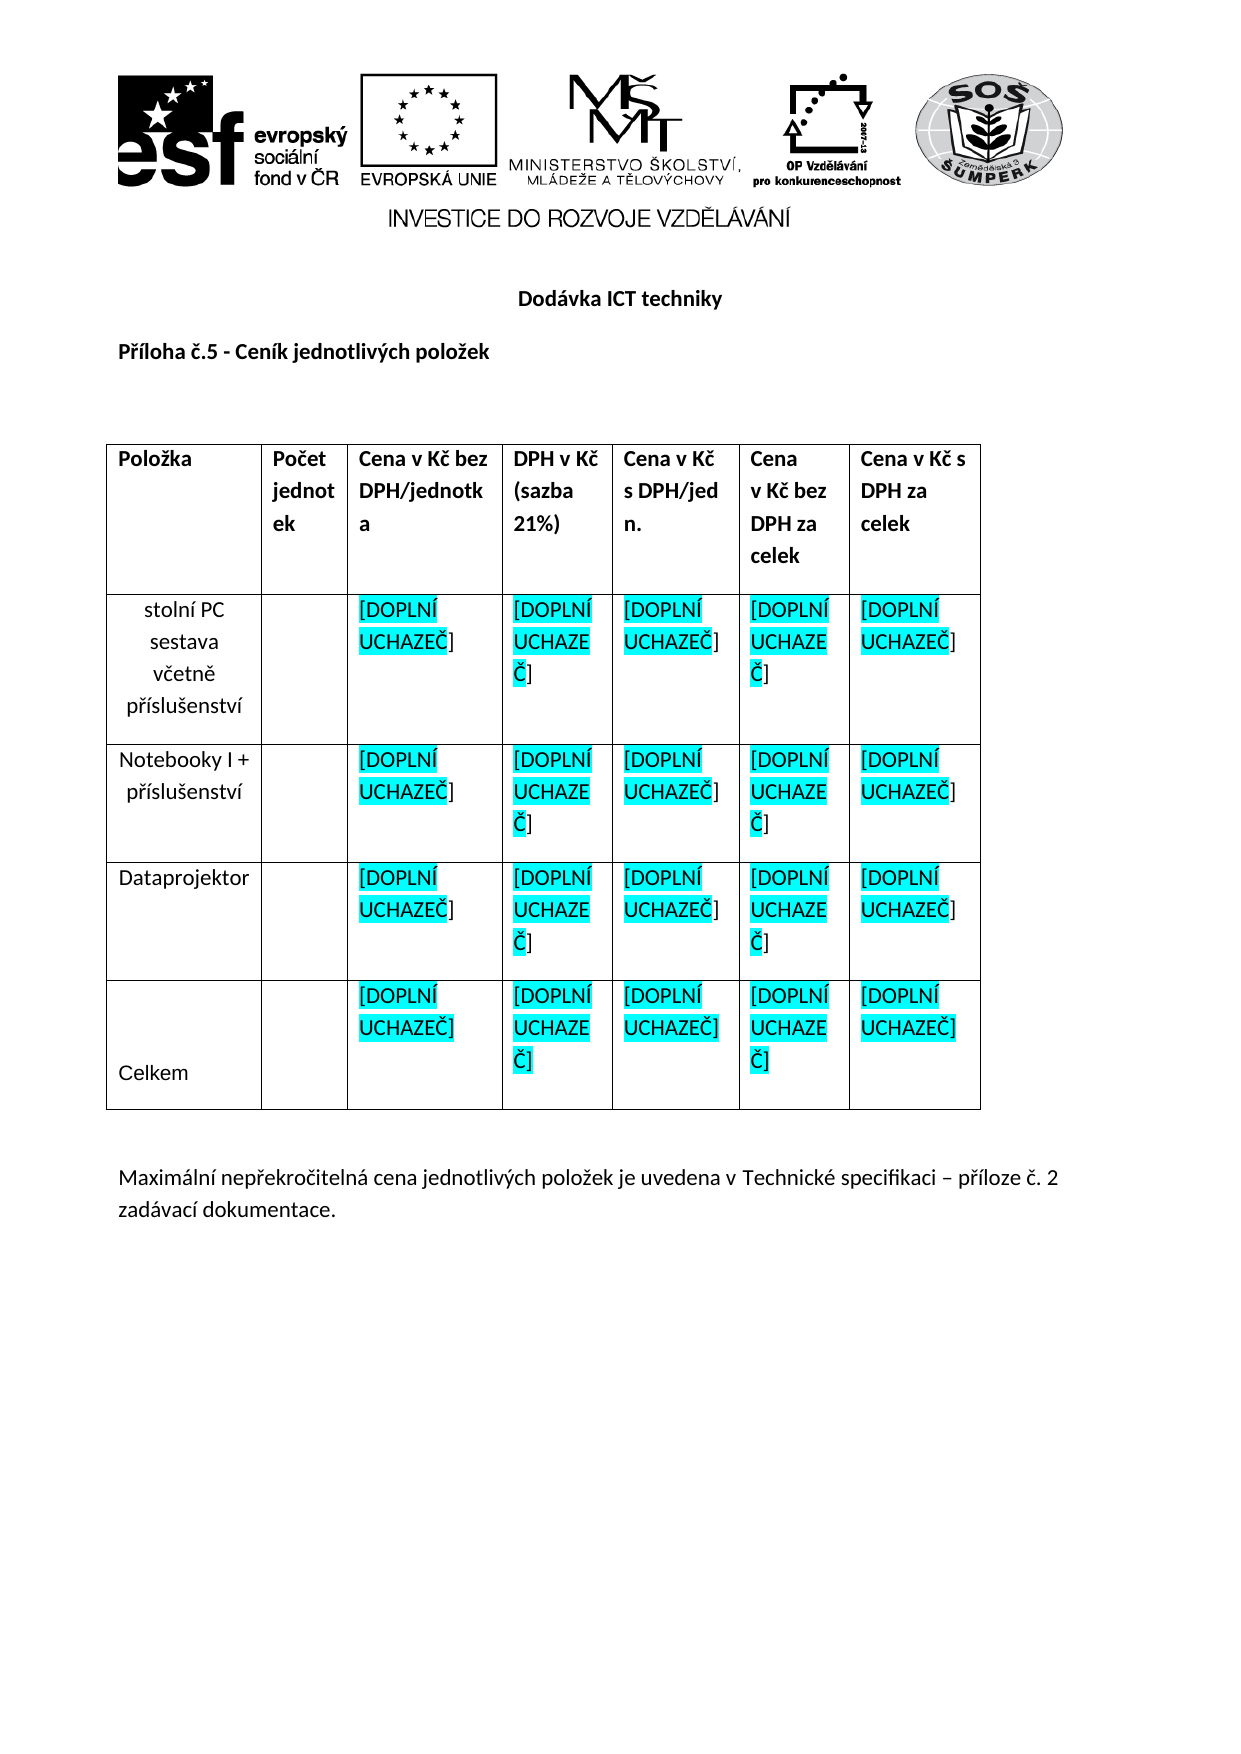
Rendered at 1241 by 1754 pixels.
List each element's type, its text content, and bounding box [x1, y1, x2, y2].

table_cell [DOPLNÍ UCHAZEČ] [740, 981, 849, 1109]
table_header Cena v Kč s DPH/jedn. [613, 445, 739, 594]
table_cell [262, 863, 347, 980]
table_header Cena v Kč bez DPH/jednotka [348, 445, 502, 594]
table_cell [DOPLNÍ UCHAZEČ] [503, 595, 612, 744]
table_header Cena v Kč s DPH za celek [850, 445, 980, 594]
table_cell [DOPLNÍ UCHAZEČ] [850, 595, 980, 744]
table_cell [DOPLNÍ UCHAZEČ] [503, 745, 612, 862]
table_cell Celkem [107, 981, 261, 1109]
table_cell [DOPLNÍ UCHAZEČ] [613, 595, 739, 744]
table_header Cena v Kč bez DPH za celek [740, 445, 849, 594]
table_cell [DOPLNÍ UCHAZEČ] [740, 745, 849, 862]
picture [118, 73, 1064, 232]
table_cell Dataprojektor [107, 863, 261, 980]
table_cell [DOPLNÍ UCHAZEČ] [850, 981, 980, 1109]
table_cell [262, 745, 347, 862]
table_cell [DOPLNÍ UCHAZEČ] [613, 863, 739, 980]
table_cell [DOPLNÍ UCHAZEČ] [503, 981, 612, 1109]
table_cell [DOPLNÍ UCHAZEČ] [348, 745, 502, 862]
table_cell [262, 595, 347, 744]
table_cell Notebooky I + příslušenství [107, 745, 261, 862]
table_cell [DOPLNÍ UCHAZEČ] [740, 863, 849, 980]
text Příloha č.5 - Ceník jednotlivých položek [118, 337, 1122, 365]
table_cell [262, 981, 347, 1109]
table_cell [DOPLNÍ UCHAZEČ] [348, 863, 502, 980]
table_cell [DOPLNÍ UCHAZEČ] [348, 595, 502, 744]
table_cell [DOPLNÍ UCHAZEČ] [740, 595, 849, 744]
table_cell [DOPLNÍ UCHAZEČ] [503, 863, 612, 980]
text Maximální nepřekročitelná cena jednotlivých položek je uvedena v Technické specifikaci – příloze č. 2 zadávací dokumentace. [118, 1163, 1122, 1223]
table_cell [DOPLNÍ UCHAZEČ] [850, 863, 980, 980]
table_cell stolní PC sestava včetně příslušenství [107, 595, 261, 744]
table_header Počet jednotek [262, 445, 347, 594]
table_cell [DOPLNÍ UCHAZEČ] [613, 981, 739, 1109]
table_cell [DOPLNÍ UCHAZEČ] [348, 981, 502, 1109]
text Dodávka ICT techniky [118, 284, 1122, 312]
table_header Položka [107, 445, 261, 594]
table_cell [DOPLNÍ UCHAZEČ] [613, 745, 739, 862]
table_cell [DOPLNÍ UCHAZEČ] [850, 745, 980, 862]
table_header DPH v Kč (sazba 21%) [503, 445, 612, 594]
